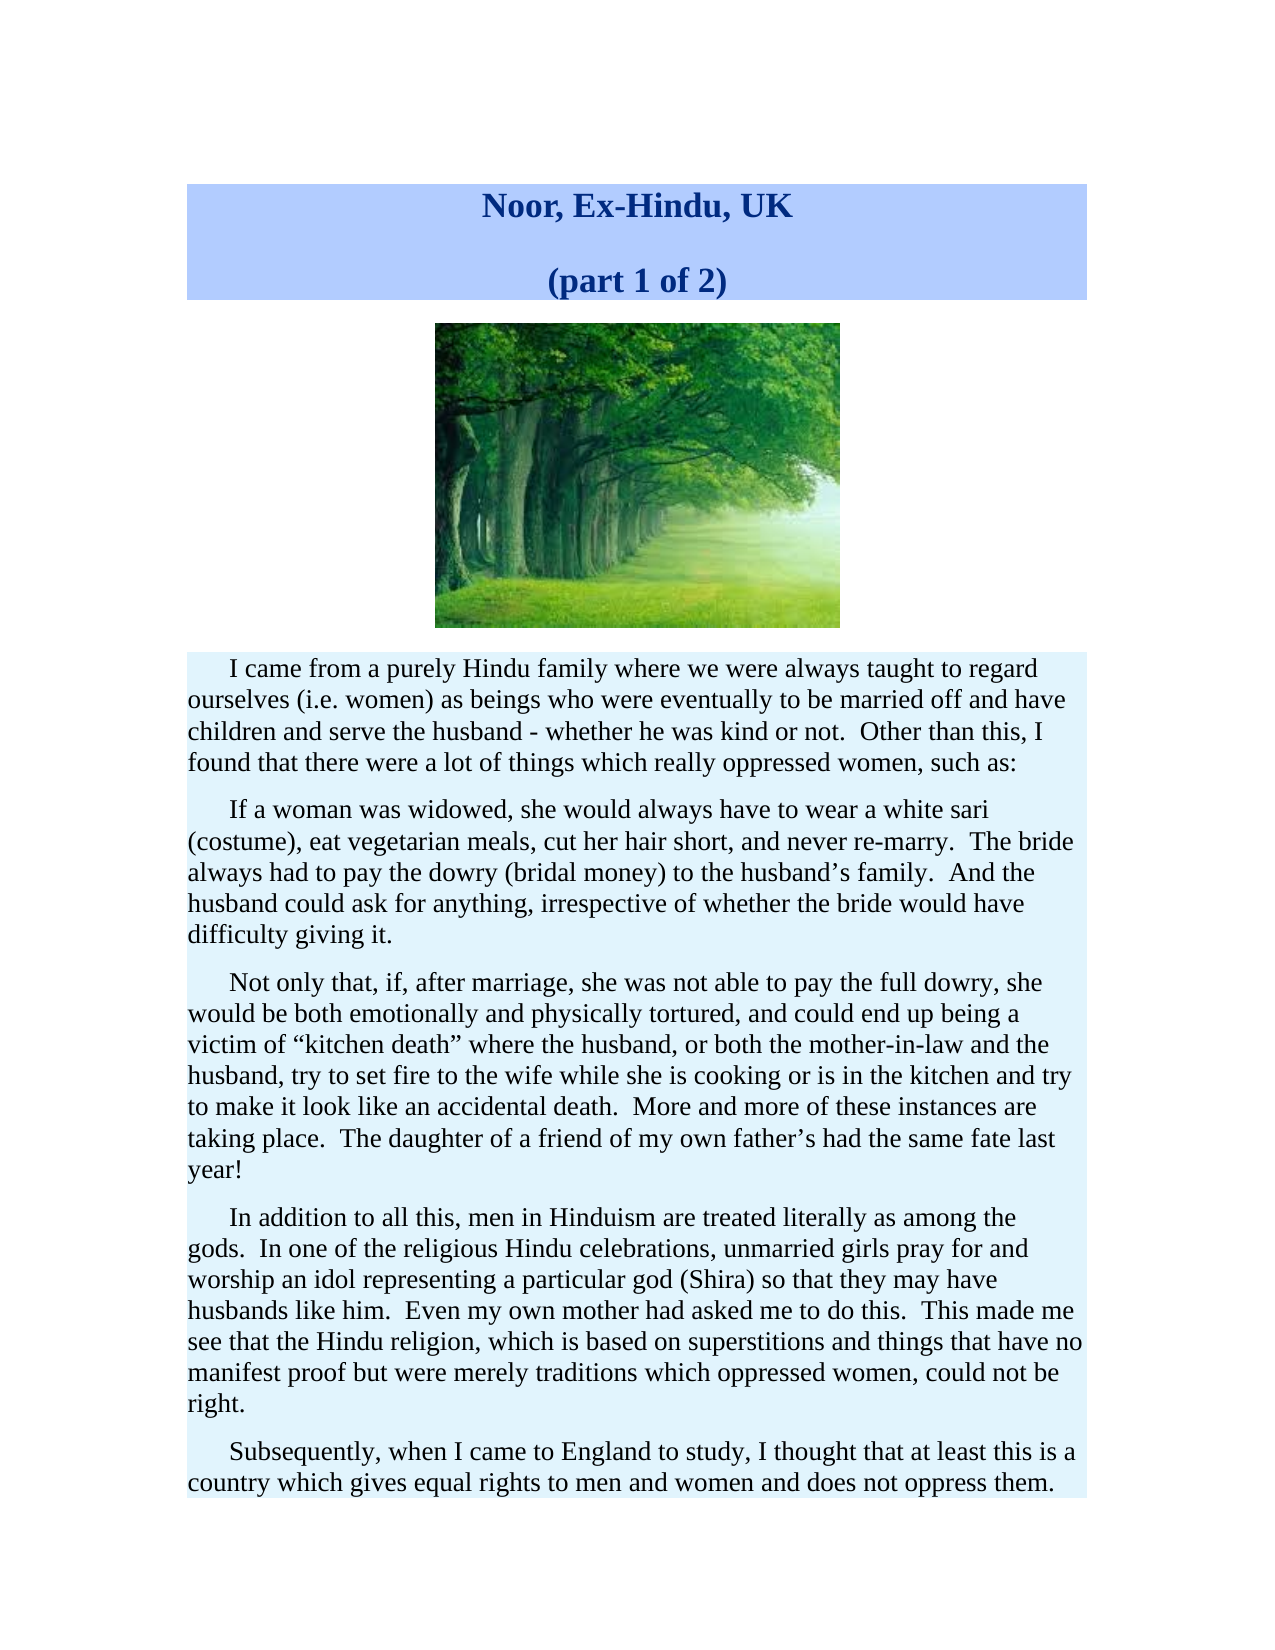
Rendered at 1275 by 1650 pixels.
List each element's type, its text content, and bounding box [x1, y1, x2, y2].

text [187, 1435, 1087, 1498]
text Not only that, if, after marriage, she was not able to pay the full dowry, she would be both emotionally and physically tortured, and could end up being a victim of “kitchen death” where the husband, or both the mother-in-law and the husband, try to set fire to the wife while she is cooking or is in the kitchen and try to make it look like an accidental death. More and more of these instances are taking place. The daughter of a friend of my own father’s had the same fate last year! [187, 966, 1087, 1184]
text I came from a purely Hindu family where we were always taught to regard ourselves (i.e. women) as beings who were eventually to be married off and have children and serve the husband - whether he was kind or not. Other than this, I found that there were a lot of things which really oppressed women, such as: [187, 652, 1087, 777]
text In addition to all this, men in Hinduism are treated literally as among the gods. In one of the religious Hindu celebrations, unmarried girls pray for and worship an idol representing a particular god (Shira) so that they may have husbands like him. Even my own mother had asked me to do this. This made me see that the Hindu religion, which is based on superstitions and things that have no manifest proof but were merely traditions which oppressed women, could not be right. [187, 1201, 1087, 1419]
subtitle (part 1 of 2) [187, 259, 1087, 300]
text If a woman was widowed, she would always have to wear a white sari (costume), eat vegetarian meals, cut her hair short, and never re-marry. The bride always had to pay the dowry (bridal money) to the husband’s family. And the husband could ask for anything, irrespective of whether the bride would have difficulty giving it. [187, 793, 1087, 949]
picture [435, 323, 840, 628]
subtitle Noor, Ex-Hindu, UK [187, 184, 1087, 225]
